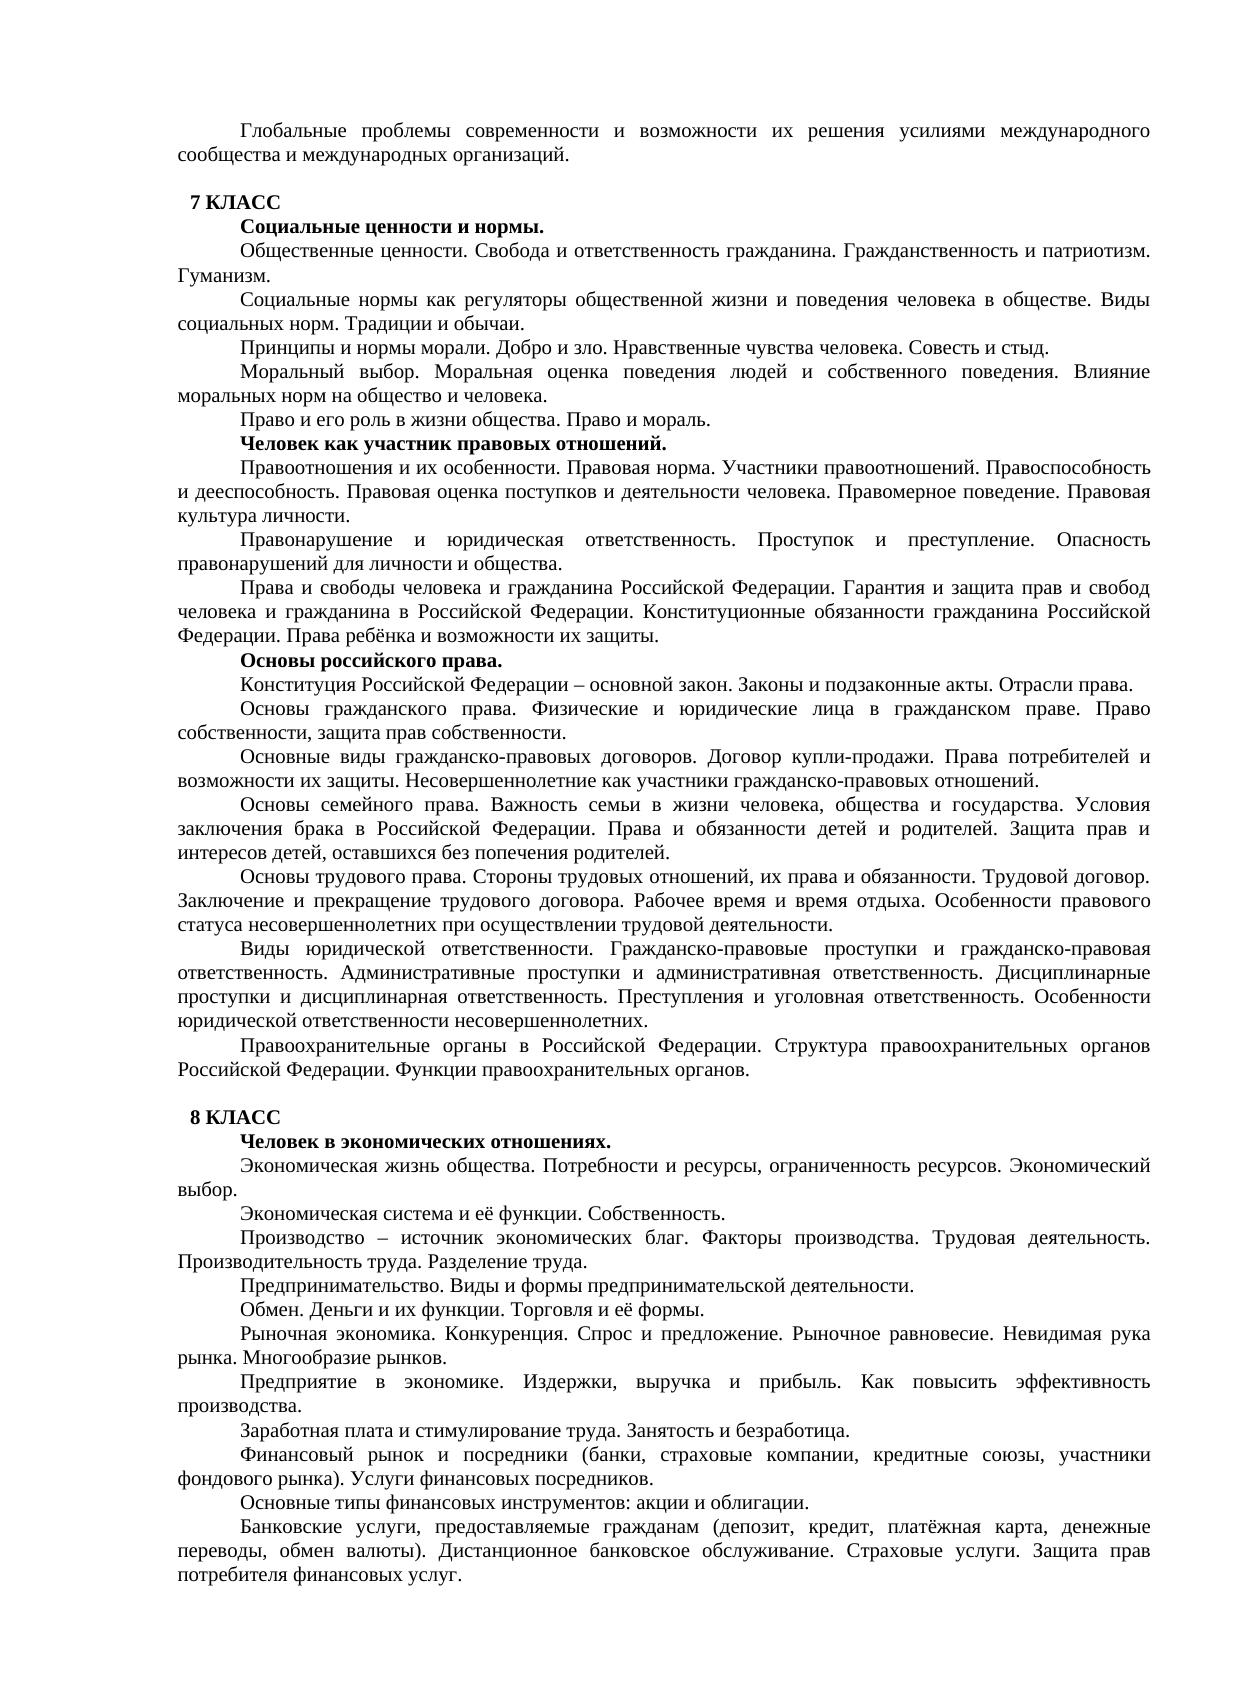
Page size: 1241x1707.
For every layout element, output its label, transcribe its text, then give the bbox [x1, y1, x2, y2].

text Экономическая жизнь общества. Потребности и ресурсы, ограниченность ресурсов. Экономический выбор. [177, 1153, 1152, 1201]
text Человек как участник правовых отношений. [177, 431, 1152, 455]
text 7 КЛАСС [190, 190, 1152, 214]
text Основы гражданского права. Физические и юридические лица в гражданском праве. Право собственности, защита прав собственности. [177, 696, 1152, 744]
text Банковские услуги, предоставляемые гражданам (депозит, кредит, платёжная карта, денежные переводы, обмен валюты). Дистанционное банковское обслуживание. Страховые услуги. Защита прав потребителя финансовых услуг. [177, 1514, 1152, 1586]
text Принципы и нормы морали. Добро и зло. Нравственные чувства человека. Совесть и стыд. [177, 335, 1152, 359]
text Предпринимательство. Виды и формы предпринимательской деятельности. [177, 1273, 1152, 1297]
text 8 КЛАСС [190, 1105, 1152, 1129]
text Виды юридической ответственности. Гражданско-правовые проступки и гражданско-правовая ответственность. Административные проступки и административная ответственность. Дисциплинарные проступки и дисциплинарная ответственность. Преступления и уголовная ответственность. Особенности юридической ответственности несовершеннолетних. [177, 936, 1152, 1032]
text Глобальные проблемы современности и возможности их решения усилиями международного сообщества и международных организаций. [177, 118, 1152, 166]
text Основные виды гражданско-правовых договоров. Договор купли-продажи. Права потребителей и возможности их защиты. Несовершеннолетние как участники гражданско-правовых отношений. [177, 744, 1152, 792]
text Экономическая система и её функции. Собственность. [177, 1201, 1152, 1225]
text Общественные ценности. Свобода и ответственность гражданина. Гражданственность и патриотизм. Гуманизм. [177, 238, 1152, 287]
text Права и свободы человека и гражданина Российской Федерации. Гарантия и защита прав и свобод человека и гражданина в Российской Федерации. Конституционные обязанности гражданина Российской Федерации. Права ребёнка и возможности их защиты. [177, 575, 1152, 647]
text Основы семейного права. Важность семьи в жизни человека, общества и государства. Условия заключения брака в Российской Федерации. Права и обязанности детей и родителей. Защита прав и интересов детей, оставшихся без попечения родителей. [177, 792, 1152, 864]
text Конституция Российской Федерации – основной закон. Законы и подзаконные акты. Отрасли права. [177, 672, 1152, 696]
text Финансовый рынок и посредники (банки, страховые компании, кредитные союзы, участники фондового рынка). Услуги финансовых посредников. [177, 1442, 1152, 1490]
text Человек в экономических отношениях. [177, 1129, 1152, 1153]
text Социальные нормы как регуляторы общественной жизни и поведения человека в обществе. Виды социальных норм. Традиции и обычаи. [177, 287, 1152, 335]
text Предприятие в экономике. Издержки, выручка и прибыль. Как повысить эффективность производства. [177, 1369, 1152, 1417]
text Моральный выбор. Моральная оценка поведения людей и собственного поведения. Влияние моральных норм на общество и человека. [177, 359, 1152, 407]
text Основы российского права. [177, 647, 1152, 672]
text Правоотношения и их особенности. Правовая норма. Участники правоотношений. Правоспособность и дееспособность. Правовая оценка поступков и деятельности человека. Правомерное поведение. Правовая культура личности. [177, 455, 1152, 527]
text Основы трудового права. Стороны трудовых отношений, их права и обязанности. Трудовой договор. Заключение и прекращение трудового договора. Рабочее время и время отдыха. Особенности правового статуса несовершеннолетних при осуществлении трудовой деятельности. [177, 864, 1152, 936]
text Правонарушение и юридическая ответственность. Проступок и преступление. Опасность правонарушений для личности и общества. [177, 527, 1152, 575]
text Заработная плата и стимулирование труда. Занятость и безработица. [177, 1417, 1152, 1442]
text Право и его роль в жизни общества. Право и мораль. [177, 407, 1152, 431]
text Обмен. Деньги и их функции. Торговля и её формы. [177, 1297, 1152, 1321]
text Правоохранительные органы в Российской Федерации. Структура правоохранительных органов Российской Федерации. Функции правоохранительных органов. [177, 1032, 1152, 1081]
text Основные типы финансовых инструментов: акции и облигации. [177, 1490, 1152, 1514]
text Социальные ценности и нормы. [177, 214, 1152, 238]
text Производство – источник экономических благ. Факторы производства. Трудовая деятельность. Производительность труда. Разделение труда. [177, 1225, 1152, 1273]
text Рыночная экономика. Конкуренция. Спрос и предложение. Рыночное равновесие. Невидимая рука рынка. Многообразие рынков. [177, 1321, 1152, 1369]
